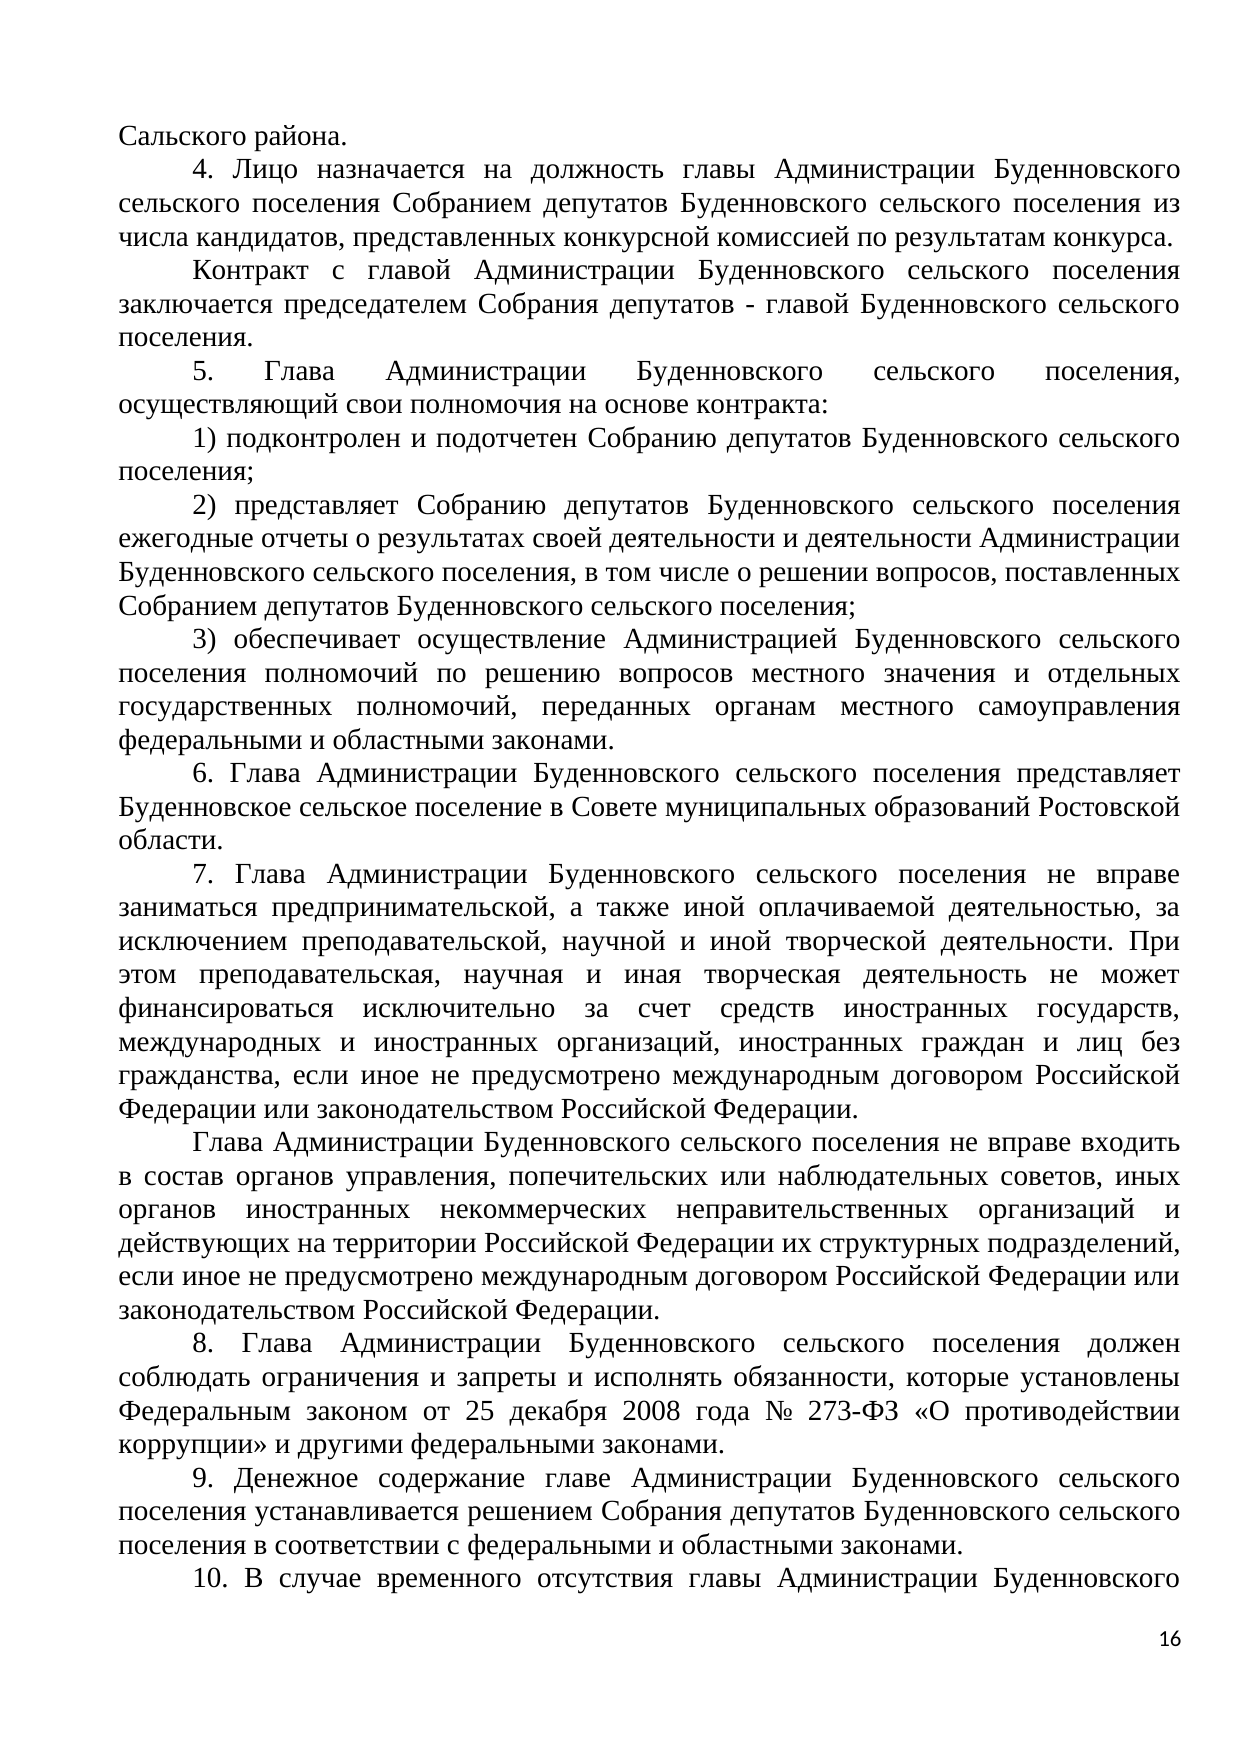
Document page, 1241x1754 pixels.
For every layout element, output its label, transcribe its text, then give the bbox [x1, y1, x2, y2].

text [118, 118, 1181, 152]
text 3) обеспечивает осуществление Администрацией Буденновского сельского поселения полномочий по решению вопросов местного значения и отдельных государственных полномочий, переданных органам местного самоуправления федеральными и областными законами. [118, 621, 1181, 755]
text 6. Глава Администрации Буденновского сельского поселения представляет Буденновское сельское поселение в Совете муниципальных образований Ростовской области. [118, 755, 1181, 856]
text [118, 1560, 1181, 1594]
text 1) подконтролен и подотчетен Собранию депутатов Буденновского сельского поселения; [118, 420, 1181, 487]
text 9. Денежное содержание главе Администрации Буденновского сельского поселения устанавливается решением Собрания депутатов Буденновского сельского поселения в соответствии с федеральными и областными законами. [118, 1460, 1181, 1560]
text Глава Администрации Буденновского сельского поселения не вправе входить в состав органов управления, попечительских или наблюдательных советов, иных органов иностранных некоммерческих неправительственных организаций и действующих на территории Российской Федерации их структурных подразделений, если иное не предусмотрено международным договором Российской Федерации или законодательством Российской Федерации. [118, 1124, 1181, 1326]
text 2) представляет Собранию депутатов Буденновского сельского поселения ежегодные отчеты о результатах своей деятельности и деятельности Администрации Буденновского сельского поселения, в том числе о решении вопросов, поставленных Собранием депутатов Буденновского сельского поселения; [118, 487, 1181, 621]
text Контракт с главой Администрации Буденновского сельского поселения заключается председателем Собрания депутатов - главой Буденновского сельского поселения. [118, 252, 1181, 353]
text 5. Глава Администрации Буденновского сельского поселения, осуществляющий свои полномочия на основе контракта: [118, 353, 1181, 420]
text 4. Лицо назначается на должность главы Администрации Буденновского сельского поселения Собранием депутатов Буденновского сельского поселения из числа кандидатов, представленных конкурсной комиссией по результатам конкурса. [118, 152, 1181, 252]
text 8. Глава Администрации Буденновского сельского поселения должен соблюдать ограничения и запреты и исполнять обязанности, которые установлены Федеральным законом от 25 декабря 2008 года № 273-ФЗ «О противодействии коррупции» и другими федеральными законами. [118, 1326, 1181, 1460]
text 7. Глава Администрации Буденновского сельского поселения не вправе заниматься предпринимательской, а также иной оплачиваемой деятельностью, за исключением преподавательской, научной и иной творческой деятельности. При этом преподавательская, научная и иная творческая деятельность не может финансироваться исключительно за счет средств иностранных государств, международных и иностранных организаций, иностранных граждан и лиц без гражданства, если иное не предусмотрено международным договором Российской Федерации или законодательством Российской Федерации. [118, 856, 1181, 1124]
